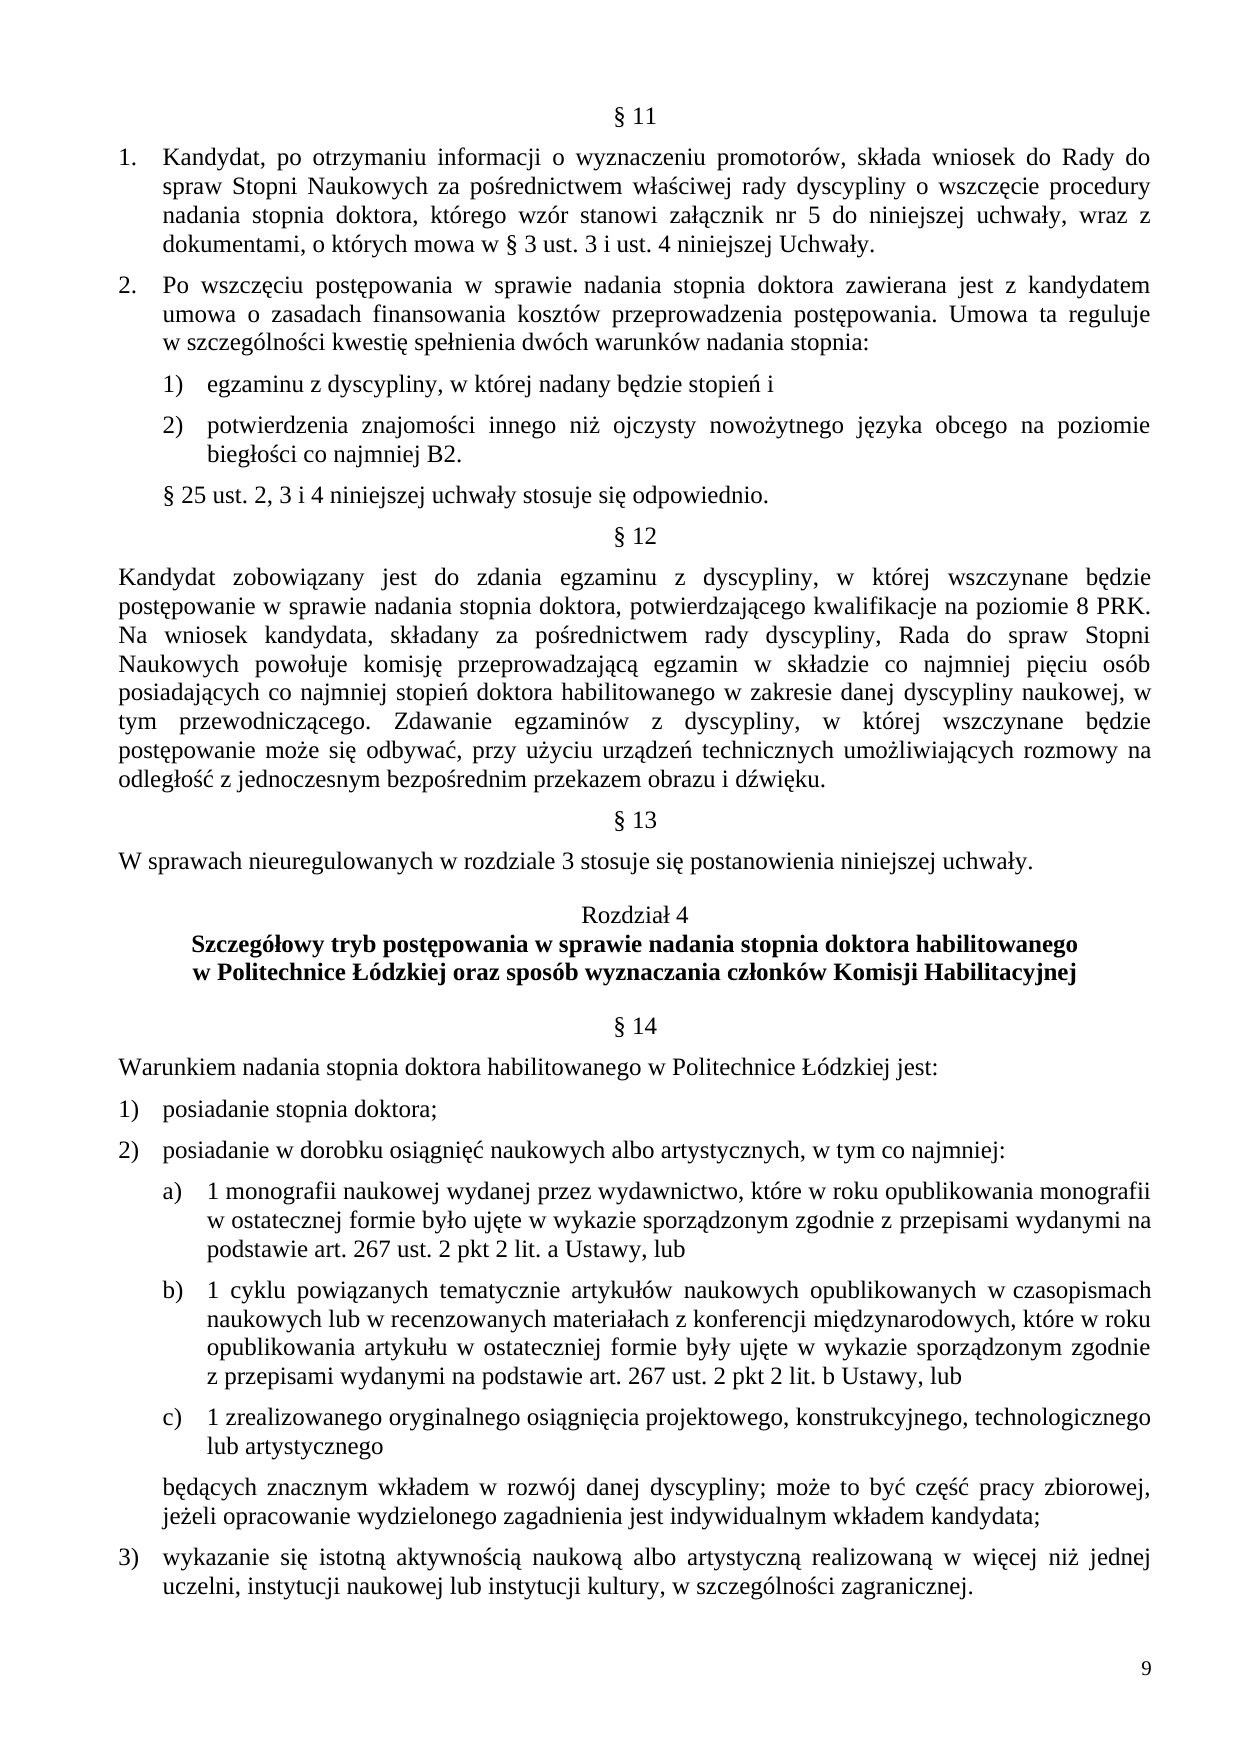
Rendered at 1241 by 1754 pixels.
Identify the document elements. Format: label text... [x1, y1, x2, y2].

text W sprawach nieuregulowanych w rozdziale 3 stosuje się postanowienia niniejszej uchwały. [118, 846, 1152, 875]
text Warunkiem nadania stopnia doktora habilitowanego w Politechnice Łódzkiej jest: [118, 1052, 1152, 1081]
text 2. Po wszczęciu postępowania w sprawie nadania stopnia doktora zawierana jest z kandydatem umowa o zasadach finansowania kosztów przeprowadzenia postępowania. Umowa ta reguluje w szczególności kwestię spełnienia dwóch warunków nadania stopnia: [118, 270, 1152, 356]
text a) 1 monografii naukowej wydanej przez wydawnictwo, które w roku opublikowania monografii w ostatecznej formie było ujęte w wykazie sporządzonym zgodnie z przepisami wydanymi na podstawie art. 267 ust. 2 pkt 2 lit. a Ustawy, lub [162, 1176, 1152, 1262]
text § 14 [118, 1011, 1152, 1040]
text 2) potwierdzenia znajomości innego niż ojczysty nowożytnego języka obcego na poziomie biegłości co najmniej B2. [162, 410, 1152, 467]
text § 12 [118, 521, 1152, 550]
text § 13 [118, 805, 1152, 834]
text 1) posiadanie stopnia doktora; [118, 1094, 1152, 1122]
text Rozdział 4 [118, 900, 1152, 929]
text c) 1 zrealizowanego oryginalnego osiągnięcia projektowego, konstrukcyjnego, technologicznego lub artystycznego [162, 1402, 1152, 1460]
text Kandydat zobowiązany jest do zdania egzaminu z dyscypliny, w której wszczynane będzie postępowanie w sprawie nadania stopnia doktora, potwierdzającego kwalifikacje na poziomie 8 PRK. Na wniosek kandydata, składany za pośrednictwem rady dyscypliny, Rada do spraw Stopni Naukowych powołuje komisję przeprowadzającą egzamin w składzie co najmniej pięciu osób posiadających co najmniej stopień doktora habilitowanego w zakresie danej dyscypliny naukowej, w tym przewodniczącego. Zdawanie egzaminów z dyscypliny, w której wszczynane będzie postępowanie może się odbywać, przy użyciu urządzeń technicznych umożliwiających rozmowy na odległość z jednoczesnym bezpośrednim przekazem obrazu i dźwięku. [118, 562, 1152, 792]
list będących znacznym wkładem w rozwój danej dyscypliny; może to być część pracy zbiorowej, jeżeli opracowanie wydzielonego zagadnienia jest indywidualnym wkładem kandydata; [162, 1472, 1152, 1530]
text 3) wykazanie się istotną aktywnością naukową albo artystyczną realizowaną w więcej niż jednej uczelni, instytucji naukowej lub instytucji kultury, w szczególności zagranicznej. [118, 1542, 1152, 1600]
text 2) posiadanie w dorobku osiągnięć naukowych albo artystycznych, w tym co najmniej: [118, 1135, 1152, 1164]
text § 25 ust. 2, 3 i 4 niniejszej uchwały stosuje się odpowiednio. [162, 480, 1152, 509]
text Szczegółowy tryb postępowania w sprawie nadania stopnia doktora habilitowanego w Politechnice Łódzkiej oraz sposób wyznaczania członków Komisji Habilitacyjnej [118, 929, 1152, 986]
text § 11 [118, 101, 1152, 130]
text 1) egzaminu z dyscypliny, w której nadany będzie stopień i [162, 369, 1152, 397]
text 1. Kandydat, po otrzymaniu informacji o wyznaczeniu promotorów, składa wniosek do Rady do spraw Stopni Naukowych za pośrednictwem właściwej rady dyscypliny o wszczęcie procedury nadania stopnia doktora, którego wzór stanowi załącznik nr 5 do niniejszej uchwały, wraz z dokumentami, o których mowa w § 3 ust. 3 i ust. 4 niniejszej Uchwały. [118, 142, 1152, 257]
text b) 1 cyklu powiązanych tematycznie artykułów naukowych opublikowanych w czasopismach naukowych lub w recenzowanych materiałach z konferencji międzynarodowych, które w roku opublikowania artykułu w ostateczniej formie były ujęte w wykazie sporządzonym zgodnie z przepisami wydanymi na podstawie art. 267 ust. 2 pkt 2 lit. b Ustawy, lub [162, 1275, 1152, 1390]
